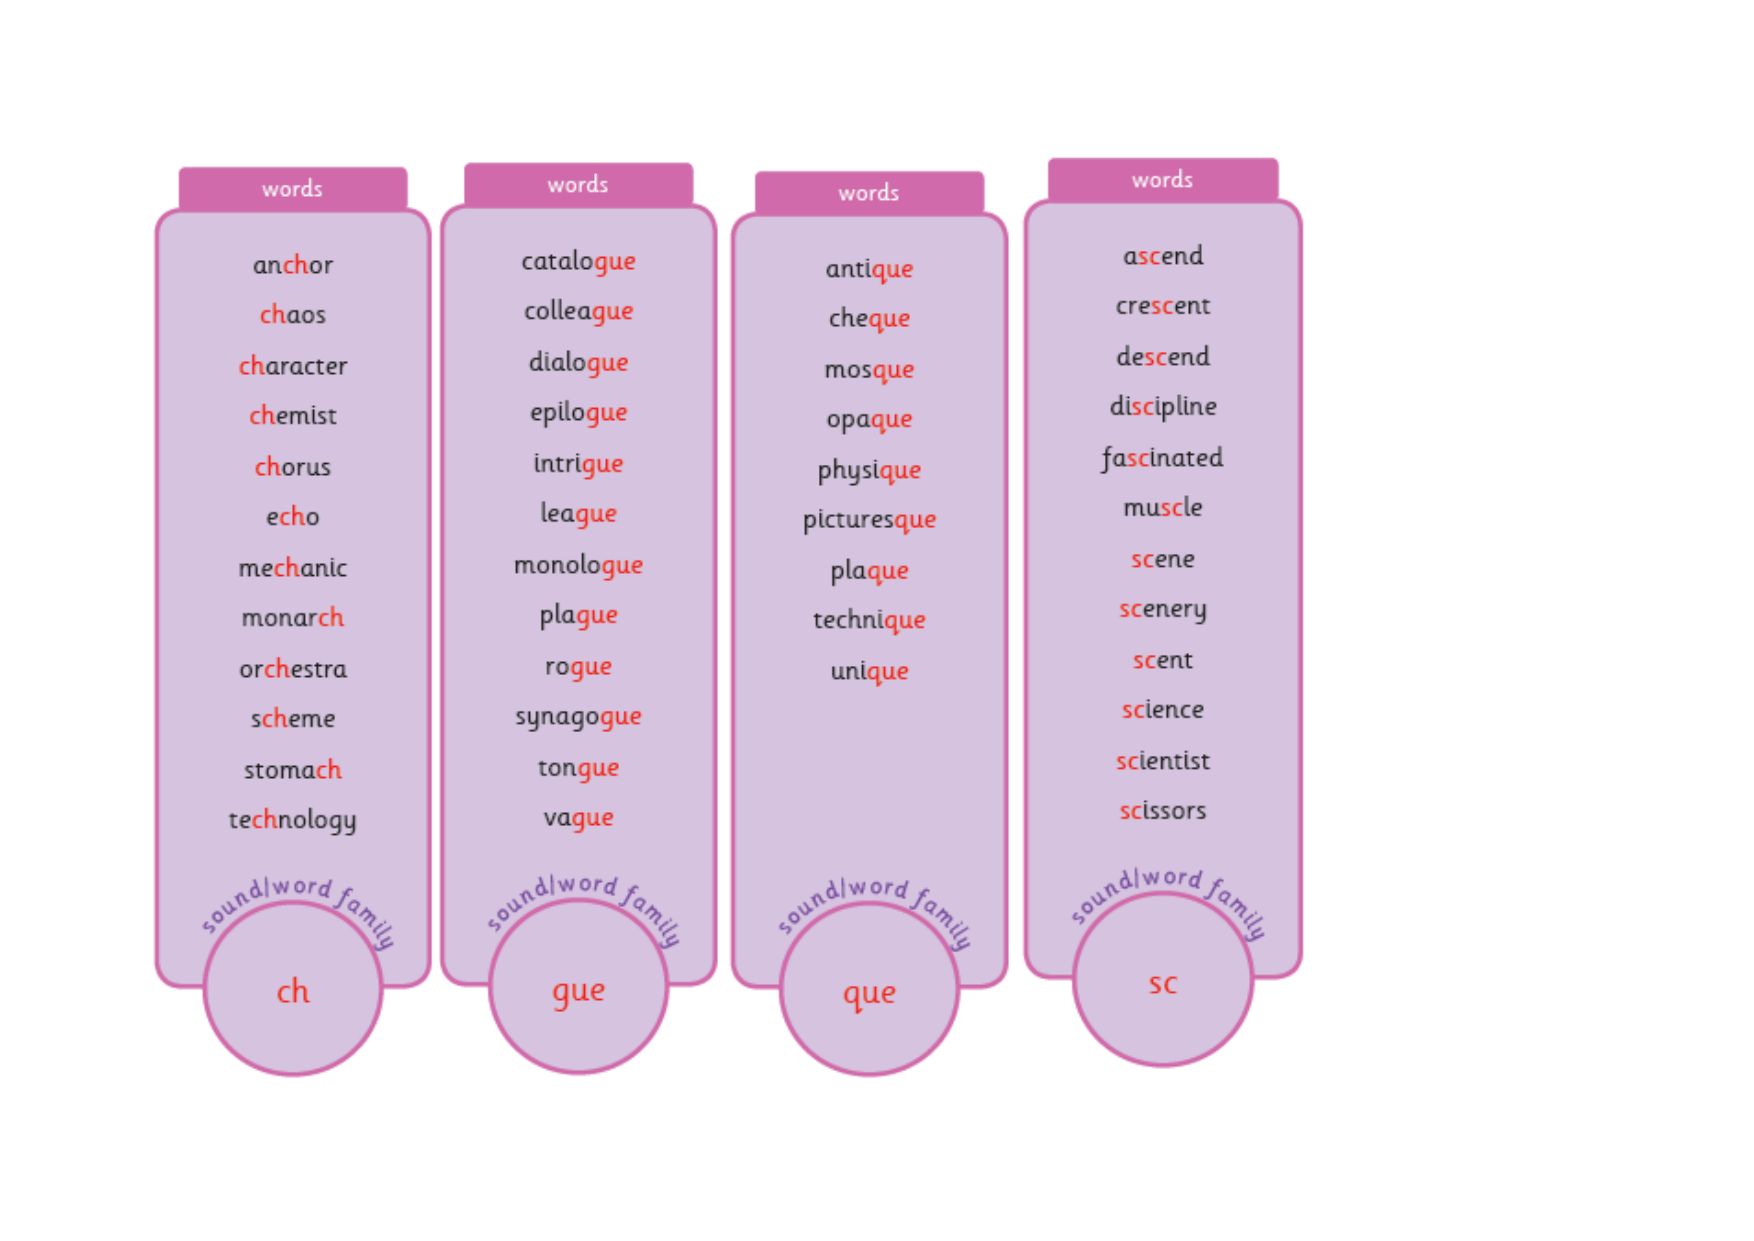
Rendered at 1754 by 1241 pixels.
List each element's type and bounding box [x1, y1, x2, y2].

picture [439, 150, 1309, 1080]
picture [150, 160, 434, 1080]
